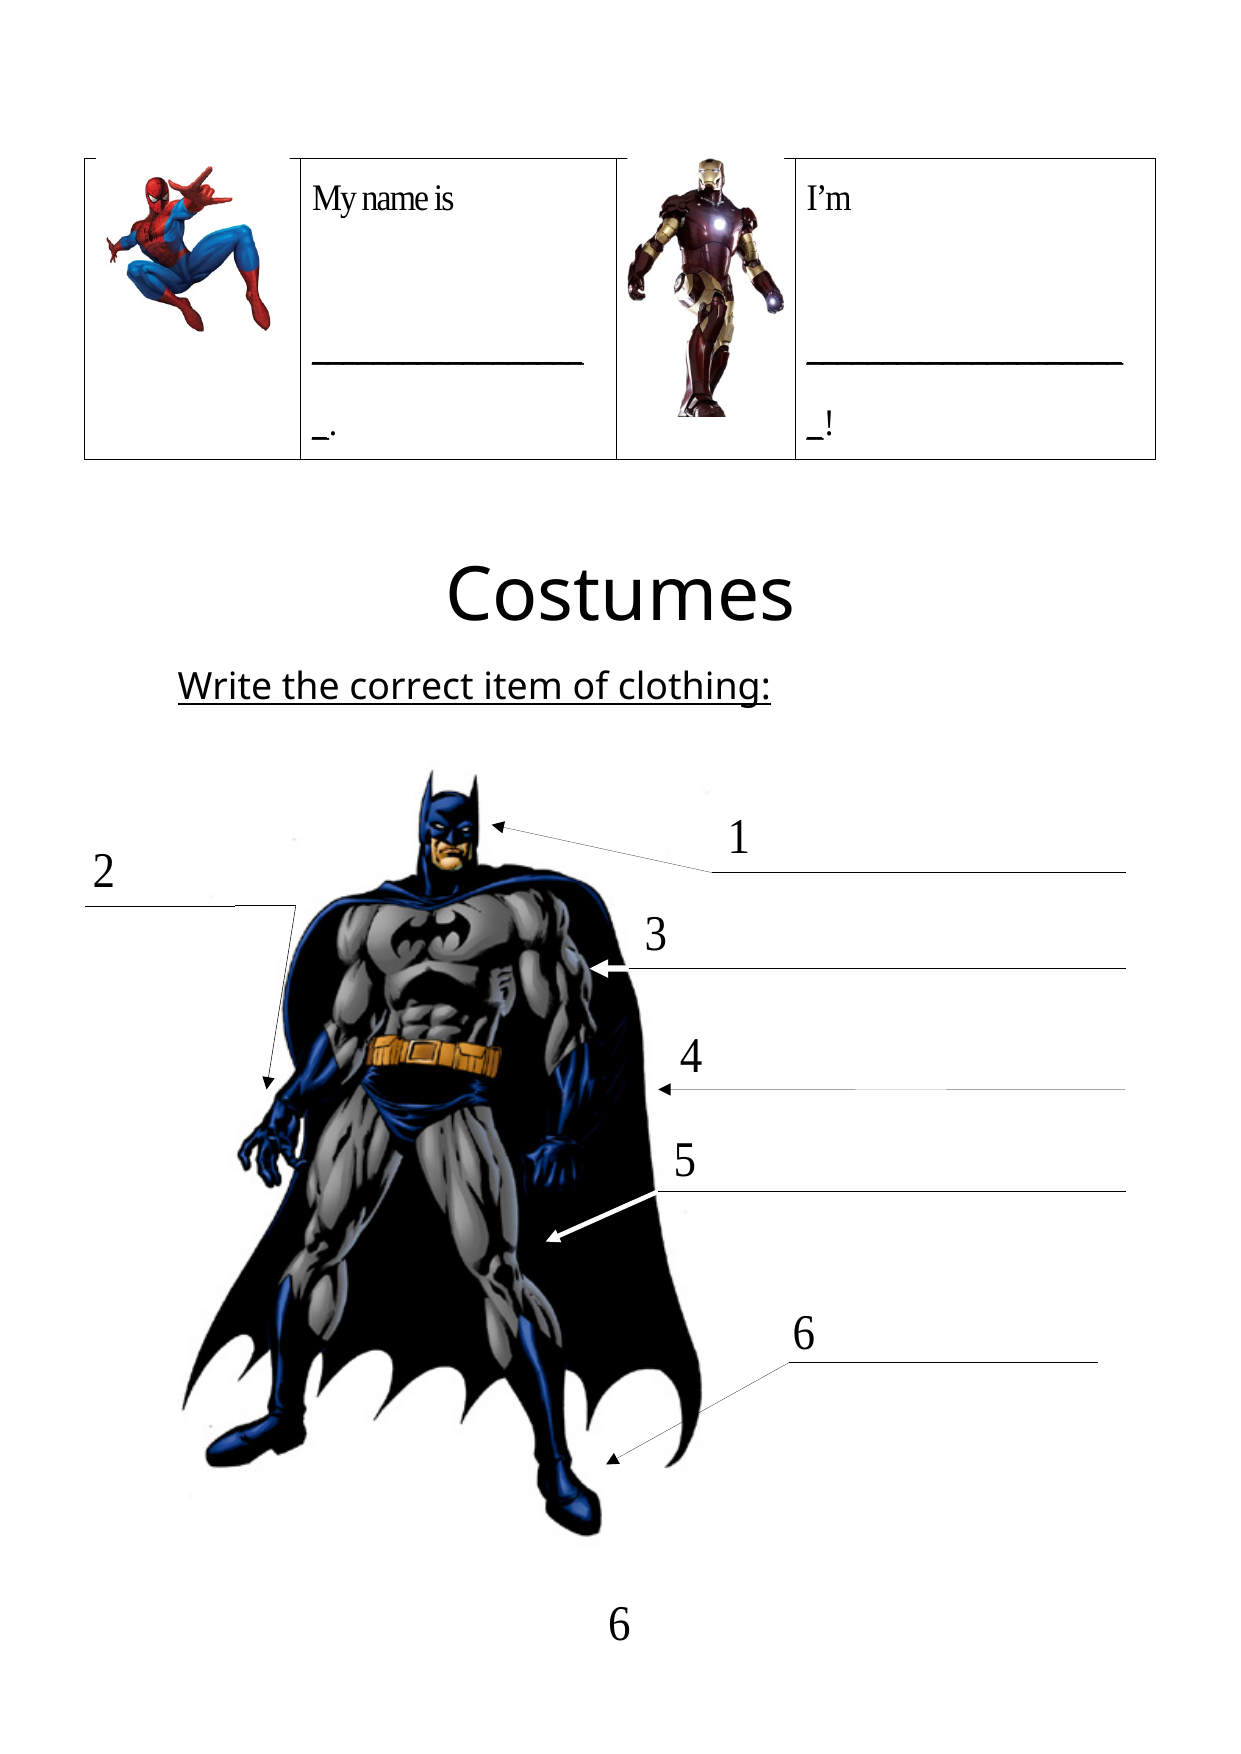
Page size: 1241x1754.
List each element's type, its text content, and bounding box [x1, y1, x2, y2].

table_cell I’m ______________________! [796, 159, 1155, 459]
table_cell [617, 159, 795, 459]
picture [177, 760, 713, 1548]
table_cell [85, 159, 300, 459]
text Write the correct item of clothing: [177, 647, 1063, 722]
picture [627, 158, 785, 417]
table_cell My name is ___________________. [301, 159, 616, 459]
picture [96, 158, 290, 353]
text Costumes [177, 535, 1063, 647]
